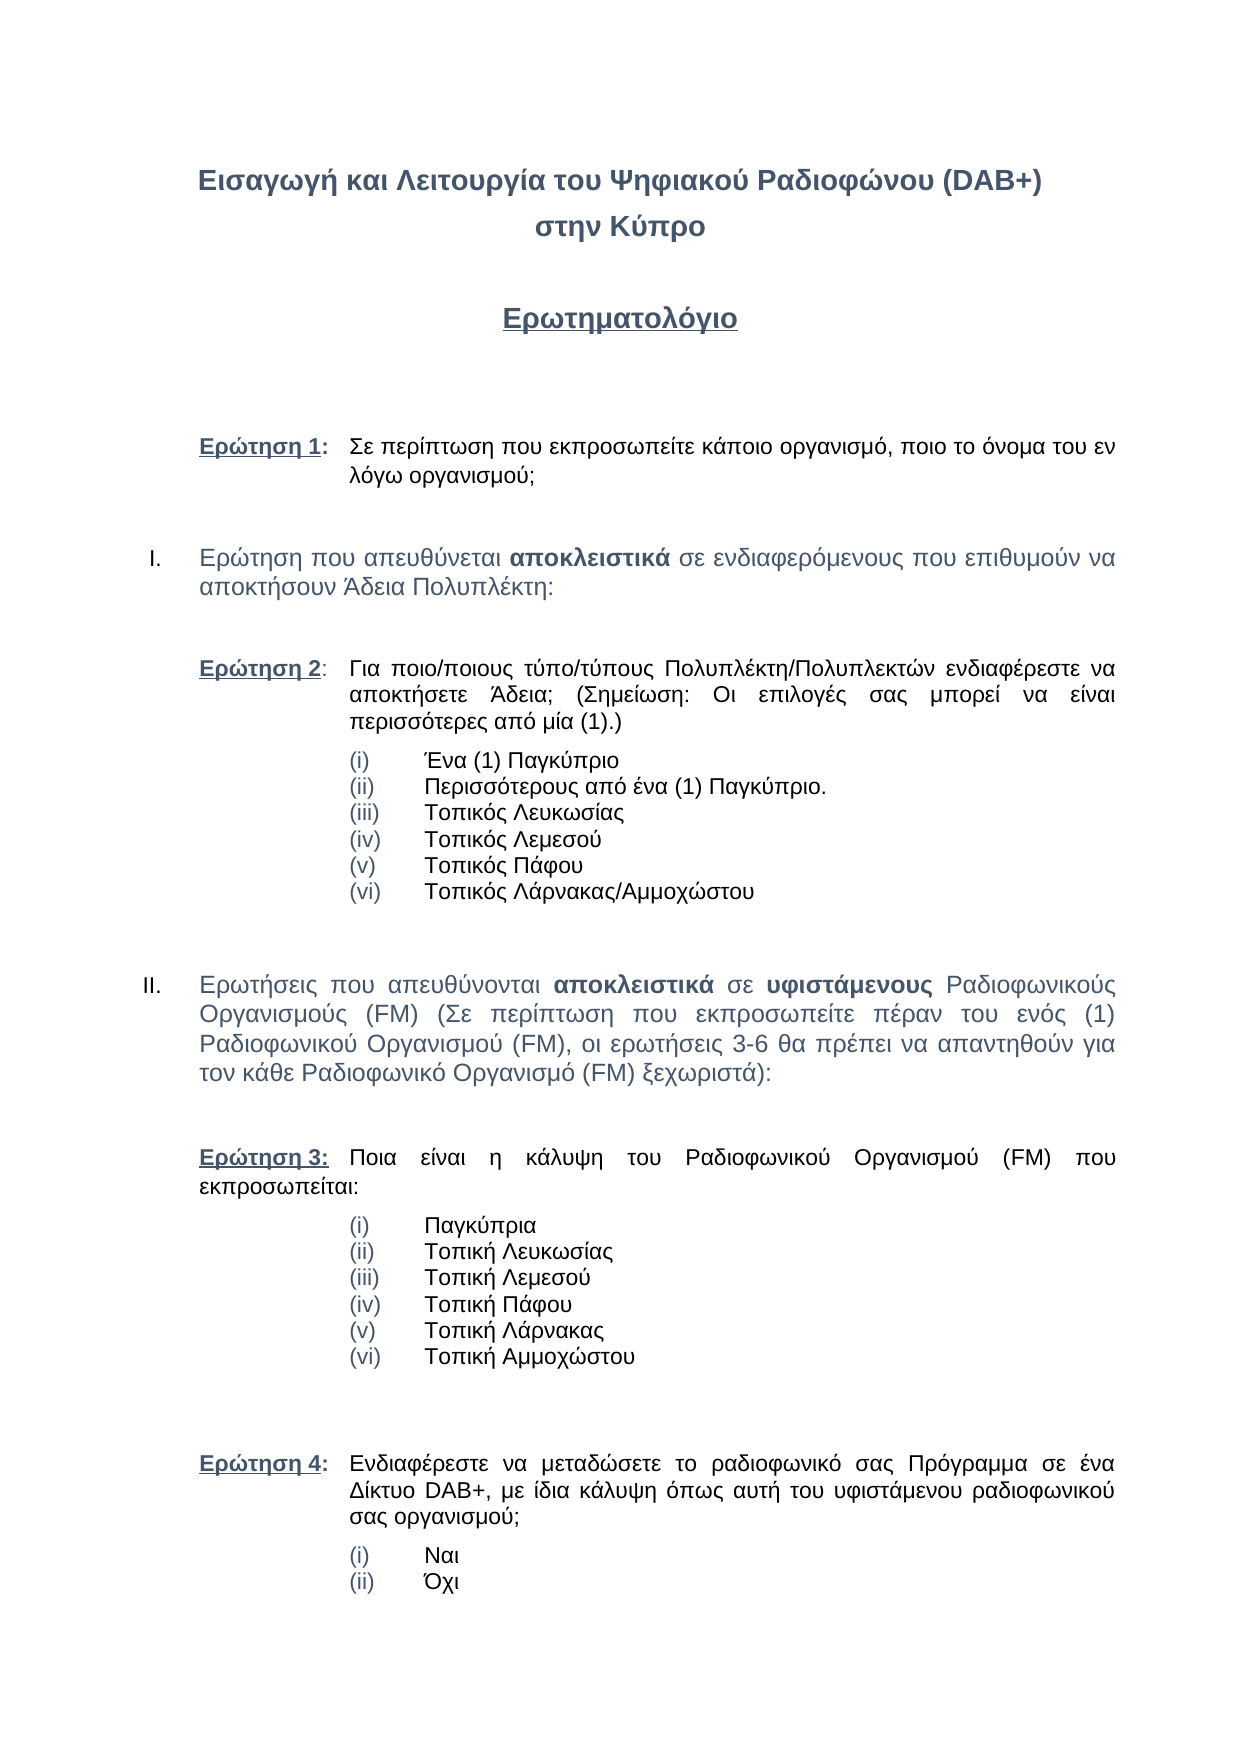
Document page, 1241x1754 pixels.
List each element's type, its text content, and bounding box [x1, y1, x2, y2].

text Ερώτηση 1: Σε περίπτωση που εκπροσωπείτε κάποιο οργανισμό, ποιο το όνομα του εν λόγω οργανισμού; [199, 430, 1116, 488]
text Ερώτηση 3: Ποια είναι η κάλυψη του Ραδιοφωνικού Οργανισμού (FM) που εκπροσωπείται: [199, 1141, 1116, 1199]
list Ναι [349, 1542, 1116, 1568]
text Ερώτηση 2: Για ποιο/ποιους τύπο/τύπους Πολυπλέκτη/Πολυπλεκτών ενδιαφέρεστε να αποκτήσετε Άδεια; (Σημείωση: Οι επιλογές σας μπορεί να είναι περισσότερες από μία (1).) [199, 655, 1116, 734]
text Ερώτηση 4: Ενδιαφέρεστε να μεταδώσετε το ραδιοφωνικό σας Πρόγραμμα σε ένα Δίκτυο DAB+, με ίδια κάλυψη όπως αυτή του υφιστάμενου ραδιοφωνικού σας οργανισμού; [199, 1450, 1116, 1529]
list Όχι [349, 1568, 1116, 1594]
text Εισαγωγή και Λειτουργία του Ψηφιακού Ραδιοφώνου (DAB+) [124, 162, 1116, 196]
list Τοπική Αμμοχώστου [349, 1343, 1116, 1370]
list Τοπική Λευκωσίας [349, 1238, 1116, 1264]
list Ερώτηση που απευθύνεται αποκλειστικά σε ενδιαφερόμενους που επιθυμούν να αποκτήσουν Άδεια Πολυπλέκτη: [162, 542, 1116, 601]
list Τοπική Λεμεσού [349, 1264, 1116, 1291]
list Τοπικός Λεμεσού [349, 826, 1116, 852]
text Ερωτηματολόγιο [124, 301, 1116, 334]
list Τοπικός Λάρνακας/Αμμοχώστου [349, 878, 1116, 905]
list Παγκύπρια [349, 1212, 1116, 1238]
text στην Κύπρο [124, 208, 1116, 242]
list Περισσότερους από ένα (1) Παγκύπριο. [349, 773, 1116, 799]
list Ένα (1) Παγκύπριο [349, 747, 1116, 773]
list Τοπικός Πάφου [349, 852, 1116, 878]
list Τοπική Πάφου [349, 1291, 1116, 1317]
list Τοπική Λάρνακας [349, 1317, 1116, 1343]
list Ερωτήσεις που απευθύνονται αποκλειστικά σε υφιστάμενους Ραδιοφωνικούς Οργανισμούς (FM) (Σε περίπτωση που εκπροσωπείτε πέραν του ενός (1) Ραδιοφωνικού Οργανισμού (FM), οι ερωτήσεις 3-6 θα πρέπει να απαντηθούν για τον κάθε Ραδιοφωνικό Οργανισμό (FM) ξεχωριστά): [162, 970, 1116, 1087]
list Τοπικός Λευκωσίας [349, 799, 1116, 826]
